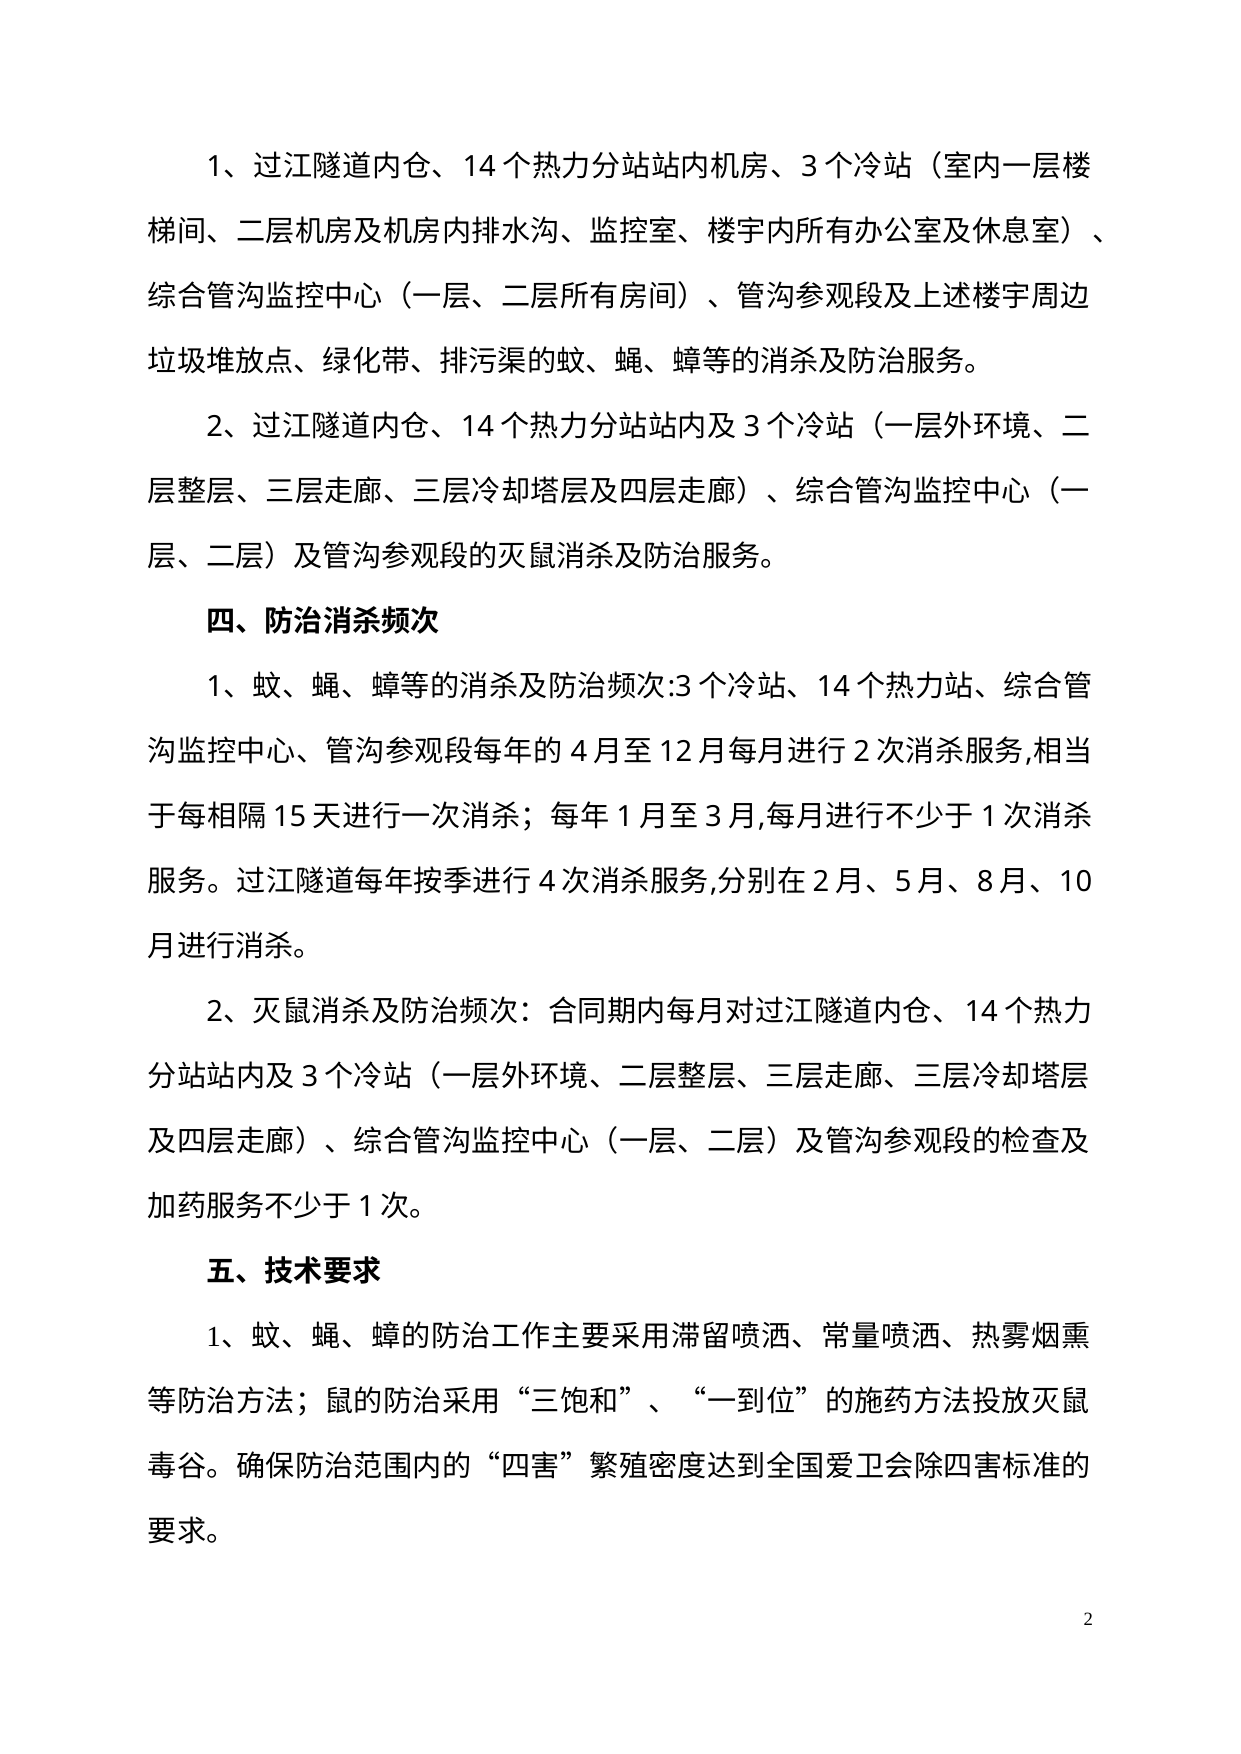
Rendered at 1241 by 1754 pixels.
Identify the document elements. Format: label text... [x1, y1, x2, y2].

text 五、技术要求 [148, 1237, 1092, 1302]
text 2、过江隧道内仓、14个热力分站站内及3个冷站（一层外环境、二层整层、三层走廊、三层冷却塔层及四层走廊）、综合管沟监控中心（一层、二层）及管沟参观段的灭鼠消杀及防治服务。 [148, 392, 1092, 587]
text 1、过江隧道内仓、14个热力分站站内机房、3个冷站（室内一层楼梯间、二层机房及机房内排水沟、监控室、楼宇内所有办公室及休息室）、综合管沟监控中心（一层、二层所有房间）、管沟参观段及上述楼宇周边垃圾堆放点、绿化带、排污渠的蚊、蝇、蟑等的消杀及防治服务。 [148, 132, 1092, 392]
text 1、蚊、蝇、蟑的防治工作主要采用滞留喷洒、常量喷洒、热雾烟熏等防治方法；鼠的防治采用“三饱和”、“一到位”的施药方法投放灭鼠毒谷。确保防治范围内的“四害”繁殖密度达到全国爱卫会除四害标准的要求。 [148, 1302, 1092, 1562]
text 1、蚊、蝇、蟑等的消杀及防治频次:3个冷站、14个热力站、综合管沟监控中心、管沟参观段每年的4月至12月每月进行2次消杀服务,相当于每相隔15天进行一次消杀；每年1月至3月,每月进行不少于1次消杀服务。过江隧道每年按季进行4次消杀服务,分别在2月、5月、8月、10月进行消杀。 [148, 652, 1092, 977]
text 四、防治消杀频次 [148, 587, 1092, 652]
text 2、灭鼠消杀及防治频次：合同期内每月对过江隧道内仓、14个热力分站站内及3个冷站（一层外环境、二层整层、三层走廊、三层冷却塔层及四层走廊）、综合管沟监控中心（一层、二层）及管沟参观段的检查及加药服务不少于1次。 [148, 977, 1092, 1237]
